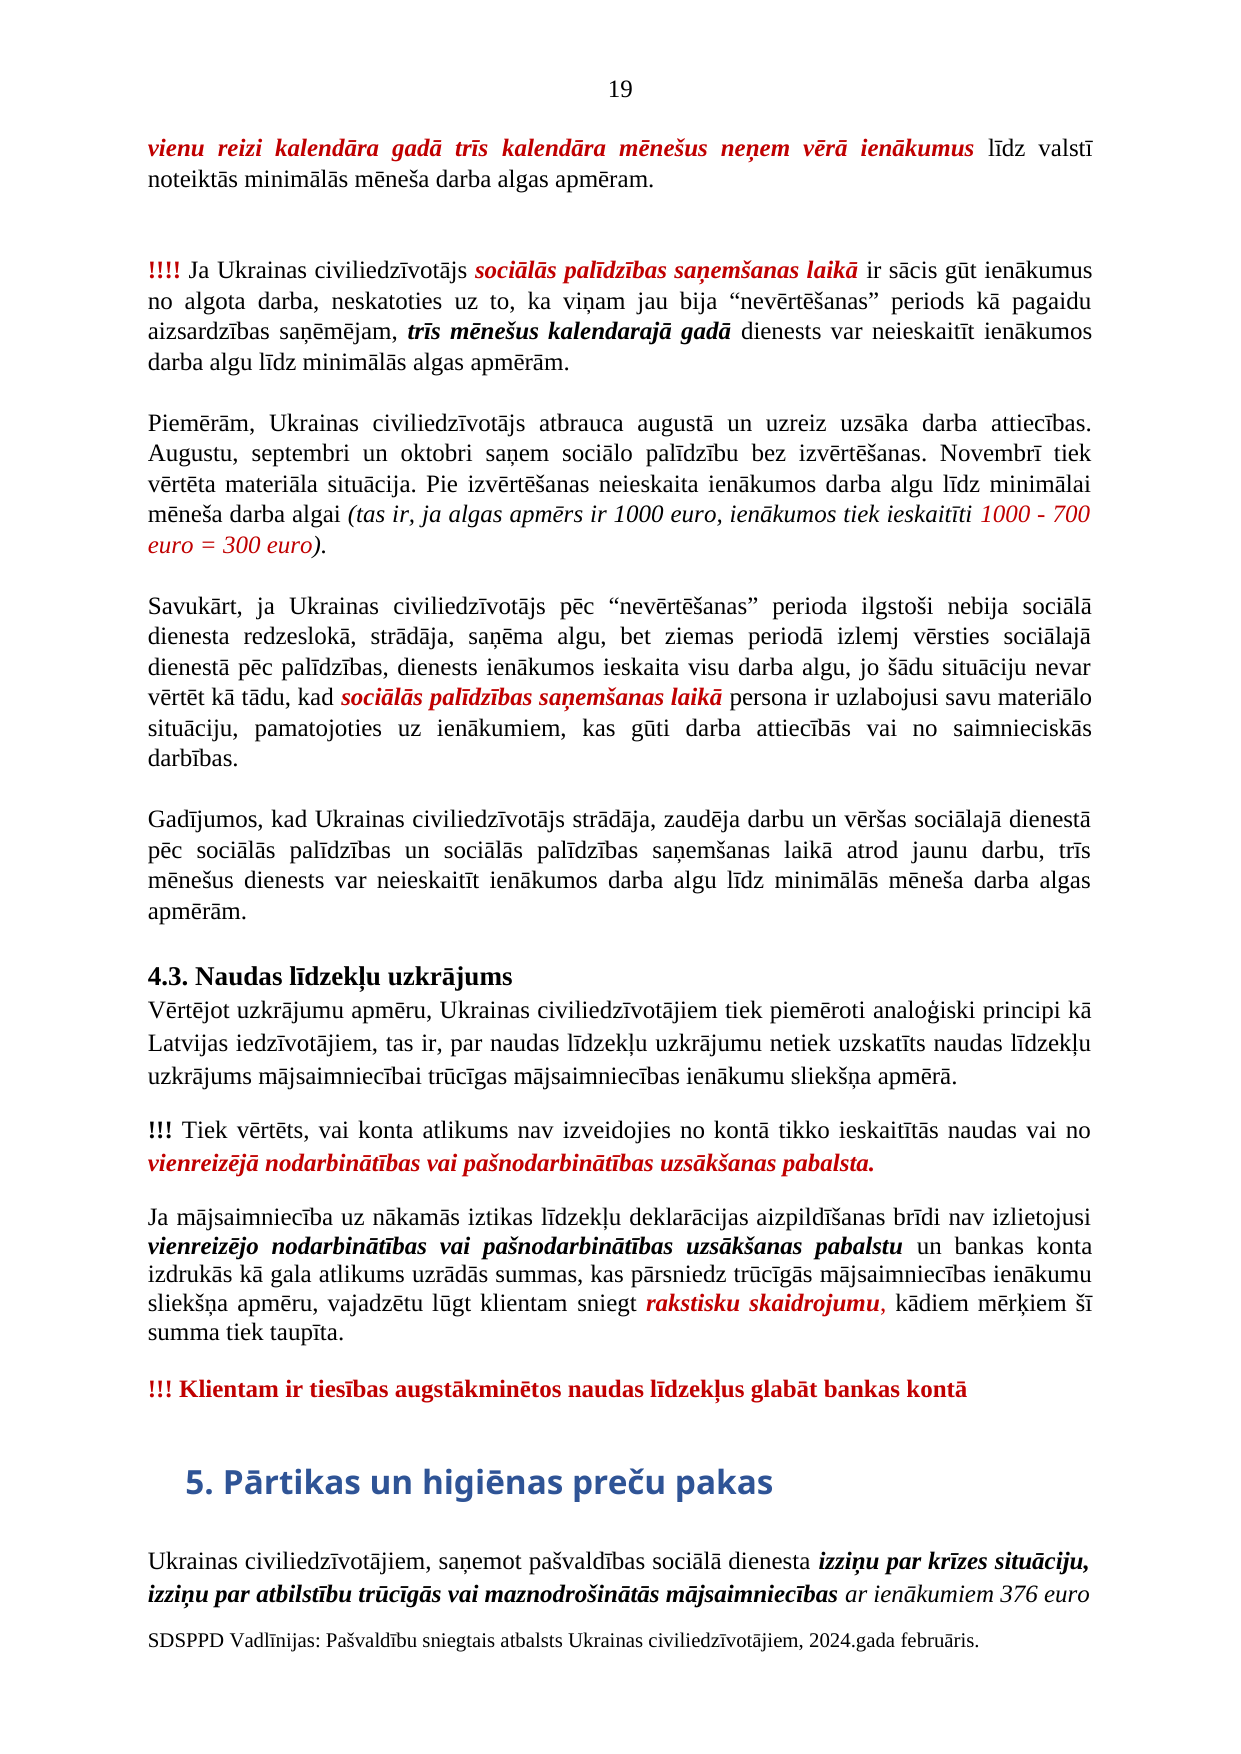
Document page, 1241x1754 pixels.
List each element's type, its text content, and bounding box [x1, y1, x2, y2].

subtitle Pārtikas un higiēnas preču pakas [185, 1459, 1092, 1504]
text Gadījumos, kad Ukrainas civiliedzīvotājs strādāja, zaudēja darbu un vēršas sociālajā dienestā pēc sociālās palīdzības un sociālās palīdzības saņemšanas laikā atrod jaunu darbu, trīs mēnešus dienests var neieskaitīt ienākumos darba algu līdz minimālās mēneša darba algas apmērām. [148, 803, 1092, 925]
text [148, 1546, 1092, 1608]
subtitle 4.3. Naudas līdzekļu uzkrājums [148, 959, 1092, 991]
text Piemērām, Ukrainas civiliedzīvotājs atbrauca augustā un uzreiz uzsāka darba attiecības. Augustu, septembri un oktobri saņem sociālo palīdzību bez izvērtēšanas. Novembrī tiek vērtēta materiāla situācija. Pie izvērtēšanas neieskaita ienākumos darba algu līdz minimālai mēneša darba algai (tas ir, ja algas apmērs ir 1000 euro, ienākumos tiek ieskaitīti 1000 - 700 euro = 300 euro). [148, 406, 1092, 559]
text !!!! Ja Ukrainas civiliedzīvotājs sociālās palīdzības saņemšanas laikā ir sācis gūt ienākumus no algota darba, neskatoties uz to, ka viņam jau bija “nevērtēšanas” periods kā pagaidu aizsardzības saņēmējam, trīs mēnešus kalendarajā gadā dienests var neieskaitīt ienākumos darba algu līdz minimālās algas apmērām. [148, 253, 1092, 376]
text !!! Tiek vērtēts, vai konta atlikums nav izveidojies no kontā tikko ieskaitītās naudas vai no vienreizējā nodarbinātības vai pašnodarbinātības uzsākšanas pabalsta. [148, 1115, 1092, 1177]
text !!! Klientam ir tiesības augstākminētos naudas līdzekļus glabāt bankas kontā [148, 1374, 1092, 1403]
text Savukārt, ja Ukrainas civiliedzīvotājs pēc “nevērtēšanas” perioda ilgstoši nebija sociālā dienesta redzeslokā, strādāja, saņēma algu, bet ziemas periodā izlemj vērsties sociālajā dienestā pēc palīdzības, dienests ienākumos ieskaita visu darba algu, jo šādu situāciju nevar vērtēt kā tādu, kad sociālās palīdzības saņemšanas laikā persona ir uzlabojusi savu materiālo situāciju, pamatojoties uz ienākumiem, kas gūti darba attiecībās vai no saimnieciskās darbības. [148, 589, 1092, 772]
text Ja mājsaimniecība uz nākamās iztikas līdzekļu deklarācijas aizpildīšanas brīdi nav izlietojusi vienreizējo nodarbinātības vai pašnodarbinātības uzsākšanas pabalstu un bankas konta izdrukās kā gala atlikums uzrādās summas, kas pārsniedz trūcīgās mājsaimniecības ienākumu sliekšņa apmēru, vajadzētu lūgt klientam sniegt rakstisku skaidrojumu, kādiem mērķiem šī summa tiek taupīta. [148, 1202, 1092, 1346]
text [148, 162, 1092, 192]
text Vērtējot uzkrājumu apmēru, Ukrainas civiliedzīvotājiem tiek piemēroti analoģiski principi kā Latvijas iedzīvotājiem, tas ir, par naudas līdzekļu uzkrājumu netiek uzskatīts naudas līdzekļu uzkrājums mājsaimniecībai trūcīgas mājsaimniecības ienākumu sliekšņa apmērā. [148, 995, 1092, 1090]
